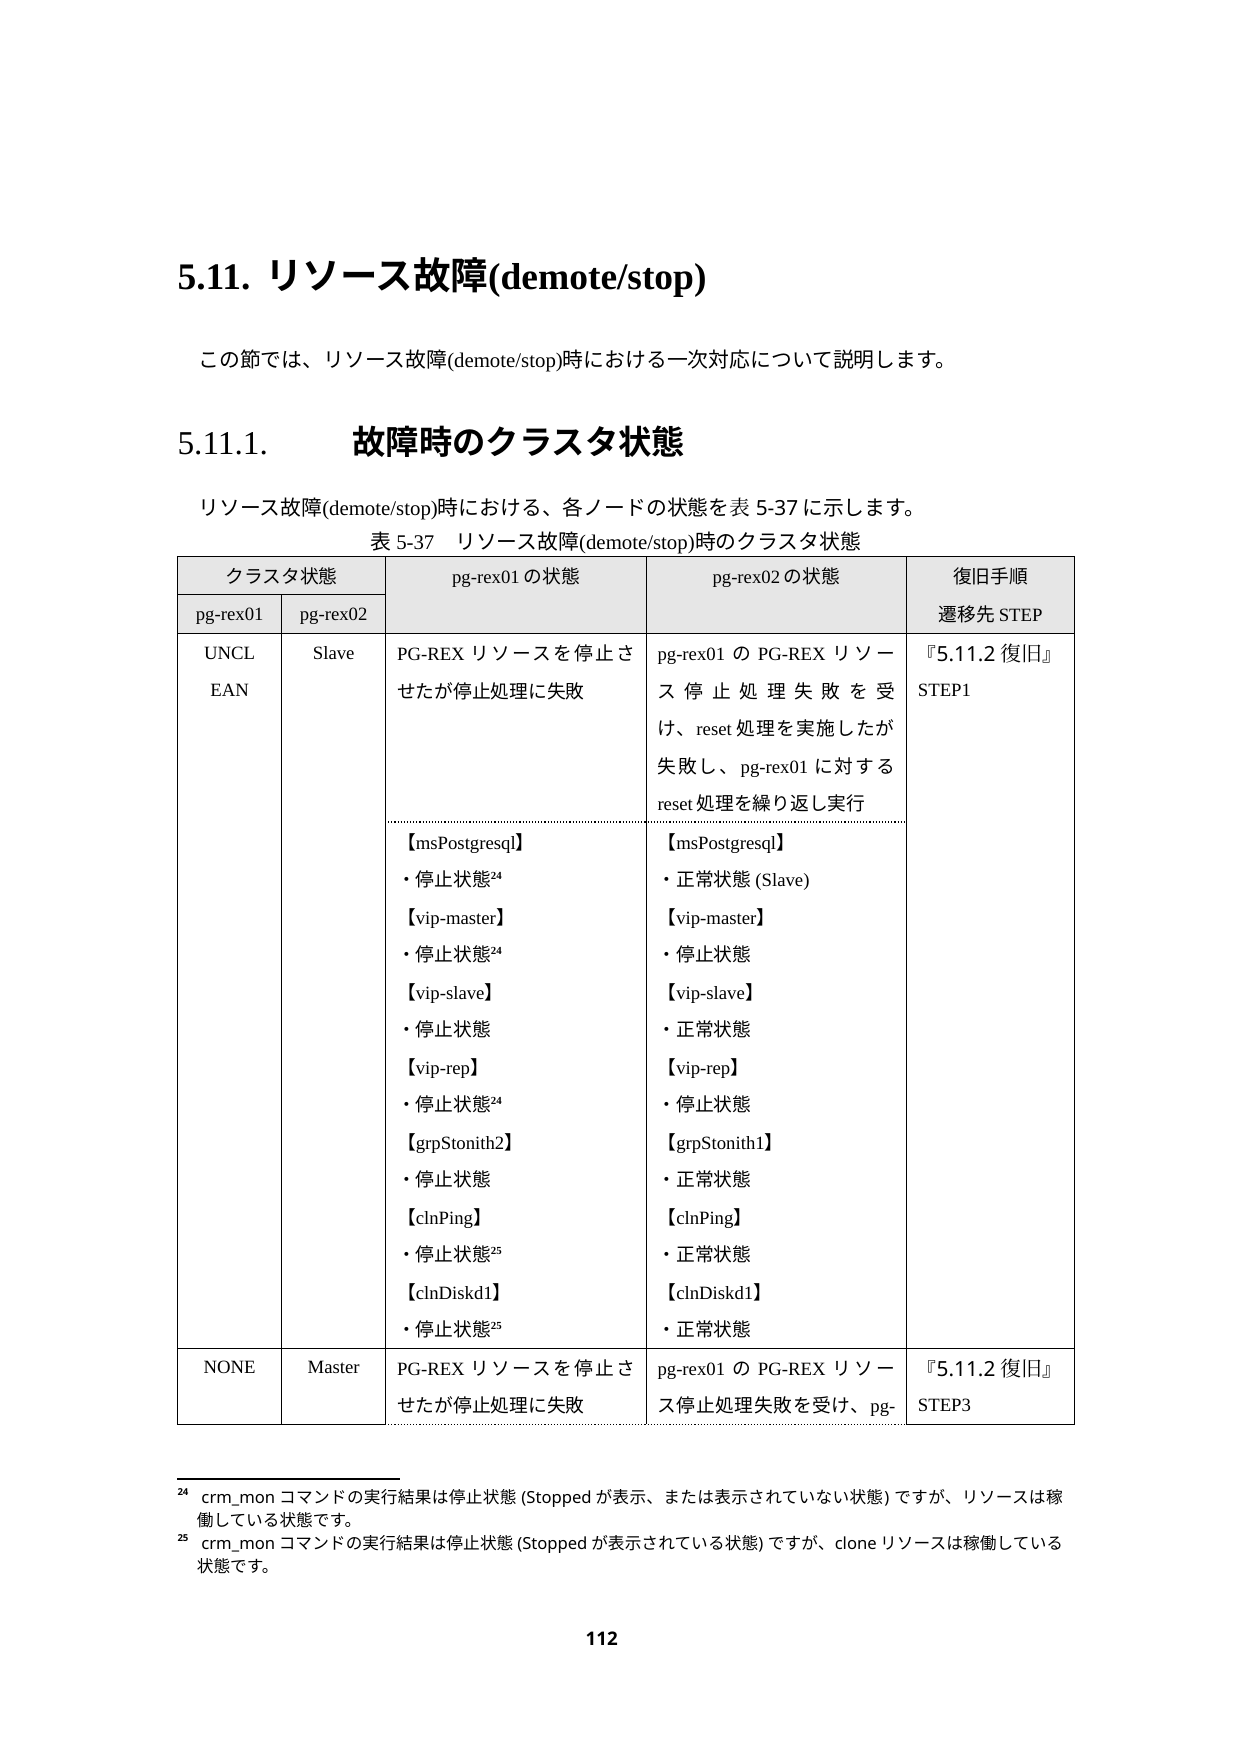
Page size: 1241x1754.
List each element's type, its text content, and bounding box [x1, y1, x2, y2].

table_cell 【msPostgresql】 ・正常状態 (Slave) 【vip-master】 ・停止状態 【vip-slave】 ・正常状態 【vip-rep】 ・停止状態 【grpStonith1】 ・正常状態 【clnPing】 ・正常状態 【clnDiskd1】 ・正常状態 [647, 821, 906, 1347]
table_header pg-rex02の状態 [647, 557, 906, 633]
table_cell pg-rex01 [178, 595, 281, 633]
table_cell PG-REXリソースを停止させたが停止処理に失敗 [386, 634, 646, 821]
table_header クラスタ状態 [178, 557, 385, 594]
table_cell pg-rex02 [282, 595, 385, 633]
subtitle 故障時のクラスタ状態 [177, 403, 1063, 478]
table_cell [386, 1349, 646, 1423]
table_cell Master [282, 1349, 385, 1423]
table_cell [647, 1349, 906, 1423]
text リソース故障(demote/stop)時における、各ノードの状態を表 5-14に示します。 [177, 488, 1054, 526]
table_header pg-rex01の状態 [386, 557, 646, 633]
text この節では、リソース故障(demote/stop)時における一次対応について説明します。 [177, 340, 1054, 378]
subtitle リソース故障(demote/stop) [177, 236, 1063, 311]
table_cell Slave [282, 634, 385, 1347]
table_cell pg-rex01のPG-REXリソース停止処理失敗を受け、reset処理を実施したが失敗し、pg-rex01に対するreset処理を繰り返し実行 [647, 634, 906, 821]
table_header 復旧手順 遷移先STEP [907, 557, 1074, 633]
table_cell UNCL EAN [178, 634, 281, 1347]
table_cell 『5.11.2 復旧』 STEP3 [907, 1349, 1074, 1423]
table_cell NONE [178, 1349, 281, 1423]
table_cell 【msPostgresql】 ・停止状態 【vip-master】 ・停止状態24 【vip-slave】 ・停止状態 【vip-rep】 ・停止状態24 【grpStonith2】 ・停止状態 【clnPing】 ・停止状態 【clnDiskd1】 ・停止状態25 [386, 821, 646, 1347]
text 表 5-14 リソース故障(demote/stop)時のクラスタ状態 [177, 526, 1054, 556]
table_cell 『5.11.2 復旧』 STEP1 [907, 634, 1074, 1347]
